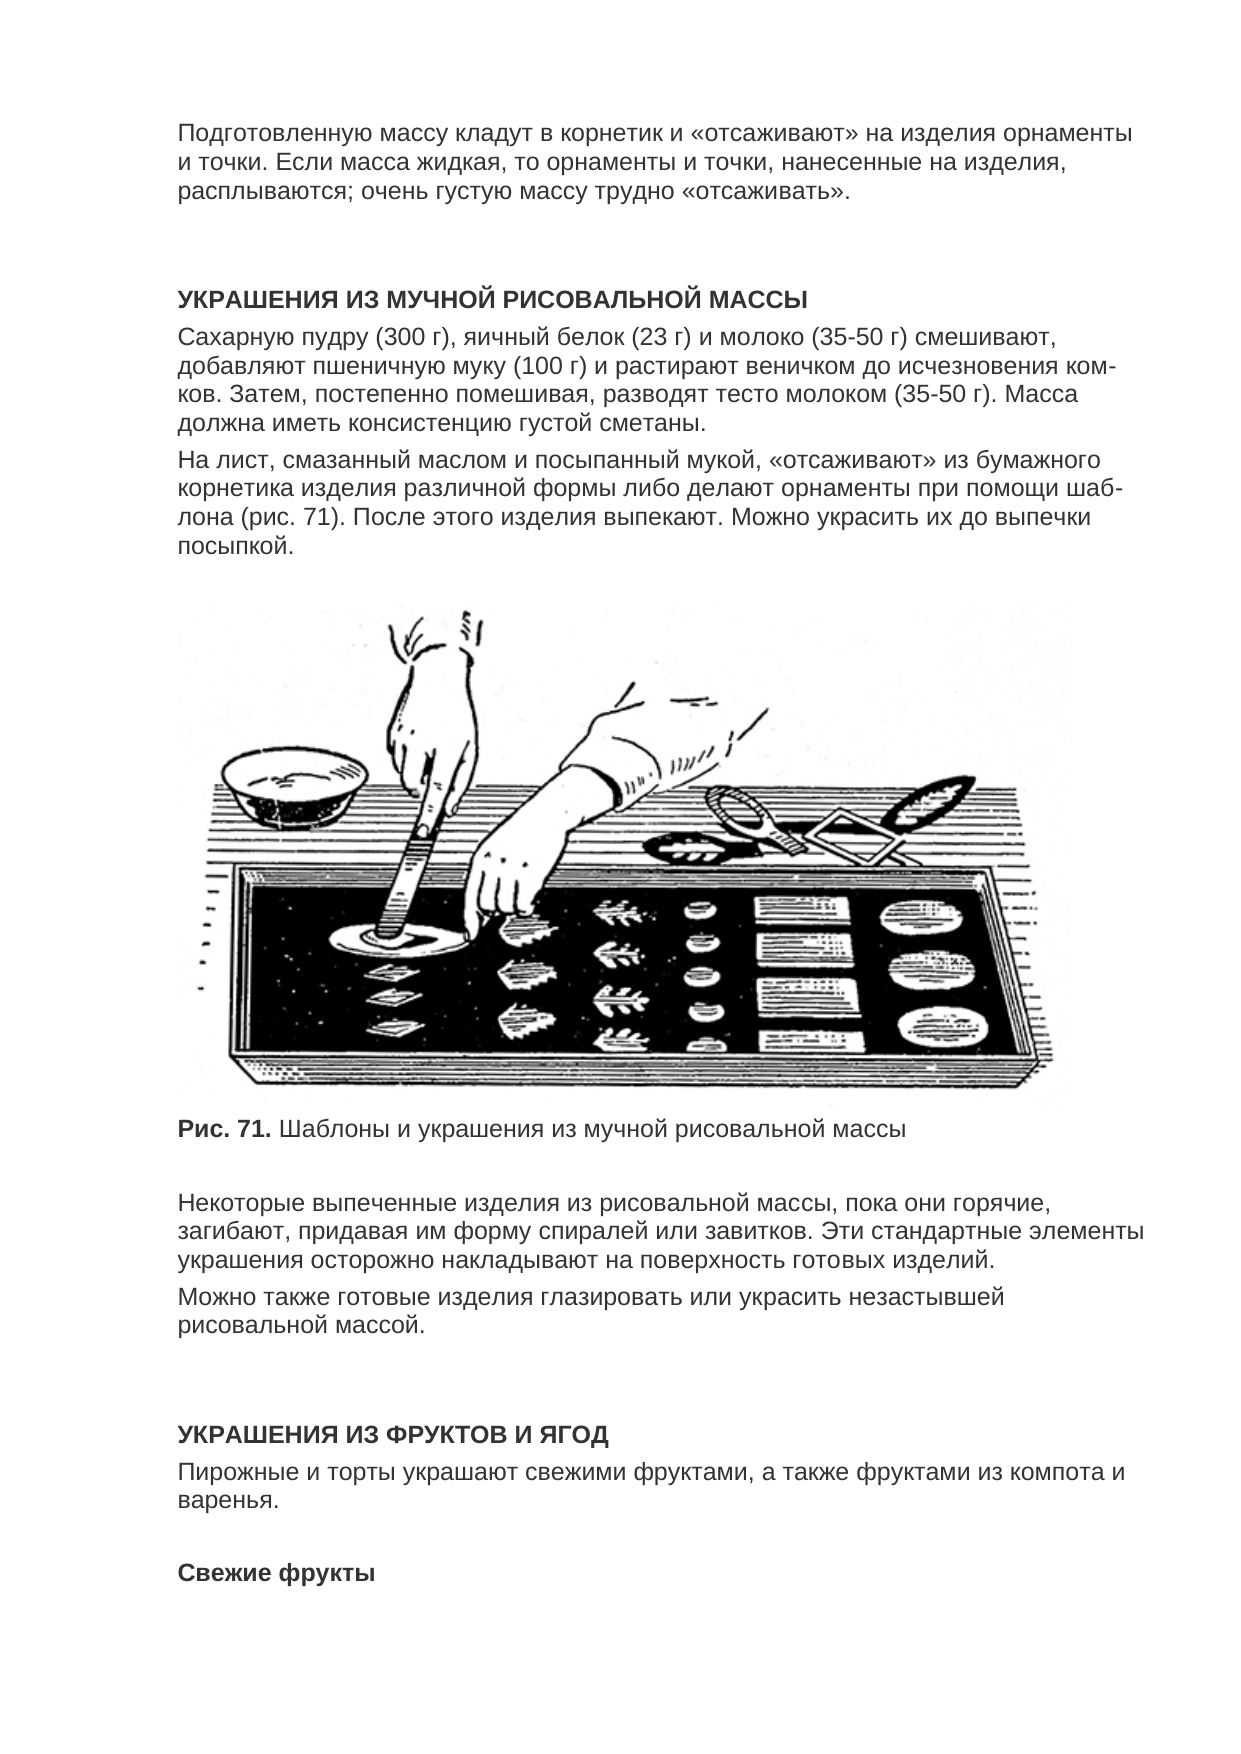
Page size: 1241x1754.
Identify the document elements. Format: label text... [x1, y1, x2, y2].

text Сахарную пудру (300 г), яичный белок (23 г) и молоко (35-50 г) смешивают, добавляют пшеничную муку (100 г) и растирают веничком до исчезновения комков. Затем, постепенно помешивая, разводят тесто молоком (35-50 г). Масса должна иметь консистенцию густой сметаны. [177, 322, 1152, 437]
picture [177, 604, 1073, 1107]
text УКРАШЕНИЯ ИЗ ФРУКТОВ И ЯГОД [177, 1420, 1152, 1449]
text Пирожные и торты украшают свежими фруктами, а также фруктами из компота и варенья. [177, 1457, 1152, 1514]
text Рис. 71. Шаблоны и украшения из мучной рисовальной массы [177, 1114, 1152, 1143]
text Можно также готовые изделия глазировать или украсить незастывшей рисовальной массой. [177, 1282, 1152, 1339]
text УКРАШЕНИЯ ИЗ МУЧНОЙ РИСОВАЛЬНОЙ МАССЫ [177, 285, 1152, 314]
text На лист, смазанный маслом и посыпанный мукой, «отсаживают» из бумажного корнетика изделия различной формы либо делают орнаменты при помощи шаблона (рис. 71). После этого изделия выпекают. Можно украсить их до выпечки посыпкой. [177, 445, 1152, 560]
text Свежие фрукты [177, 1558, 1152, 1587]
text Некоторые выпеченные изделия из рисовальной массы, пока они горячие, загибают, придавая им форму спиралей или завитков. Эти стандартные элементы украшения осторожно накладывают на поверхность готовых изделий. [177, 1187, 1152, 1274]
text Подготовленную массу кладут в корнетик и «отсаживают» на изделия орнаменты и точки. Если масса жидкая, то орнаменты и точки, нанесенные на изделия, расплываются; очень густую массу трудно «отсаживать». [177, 118, 1152, 204]
